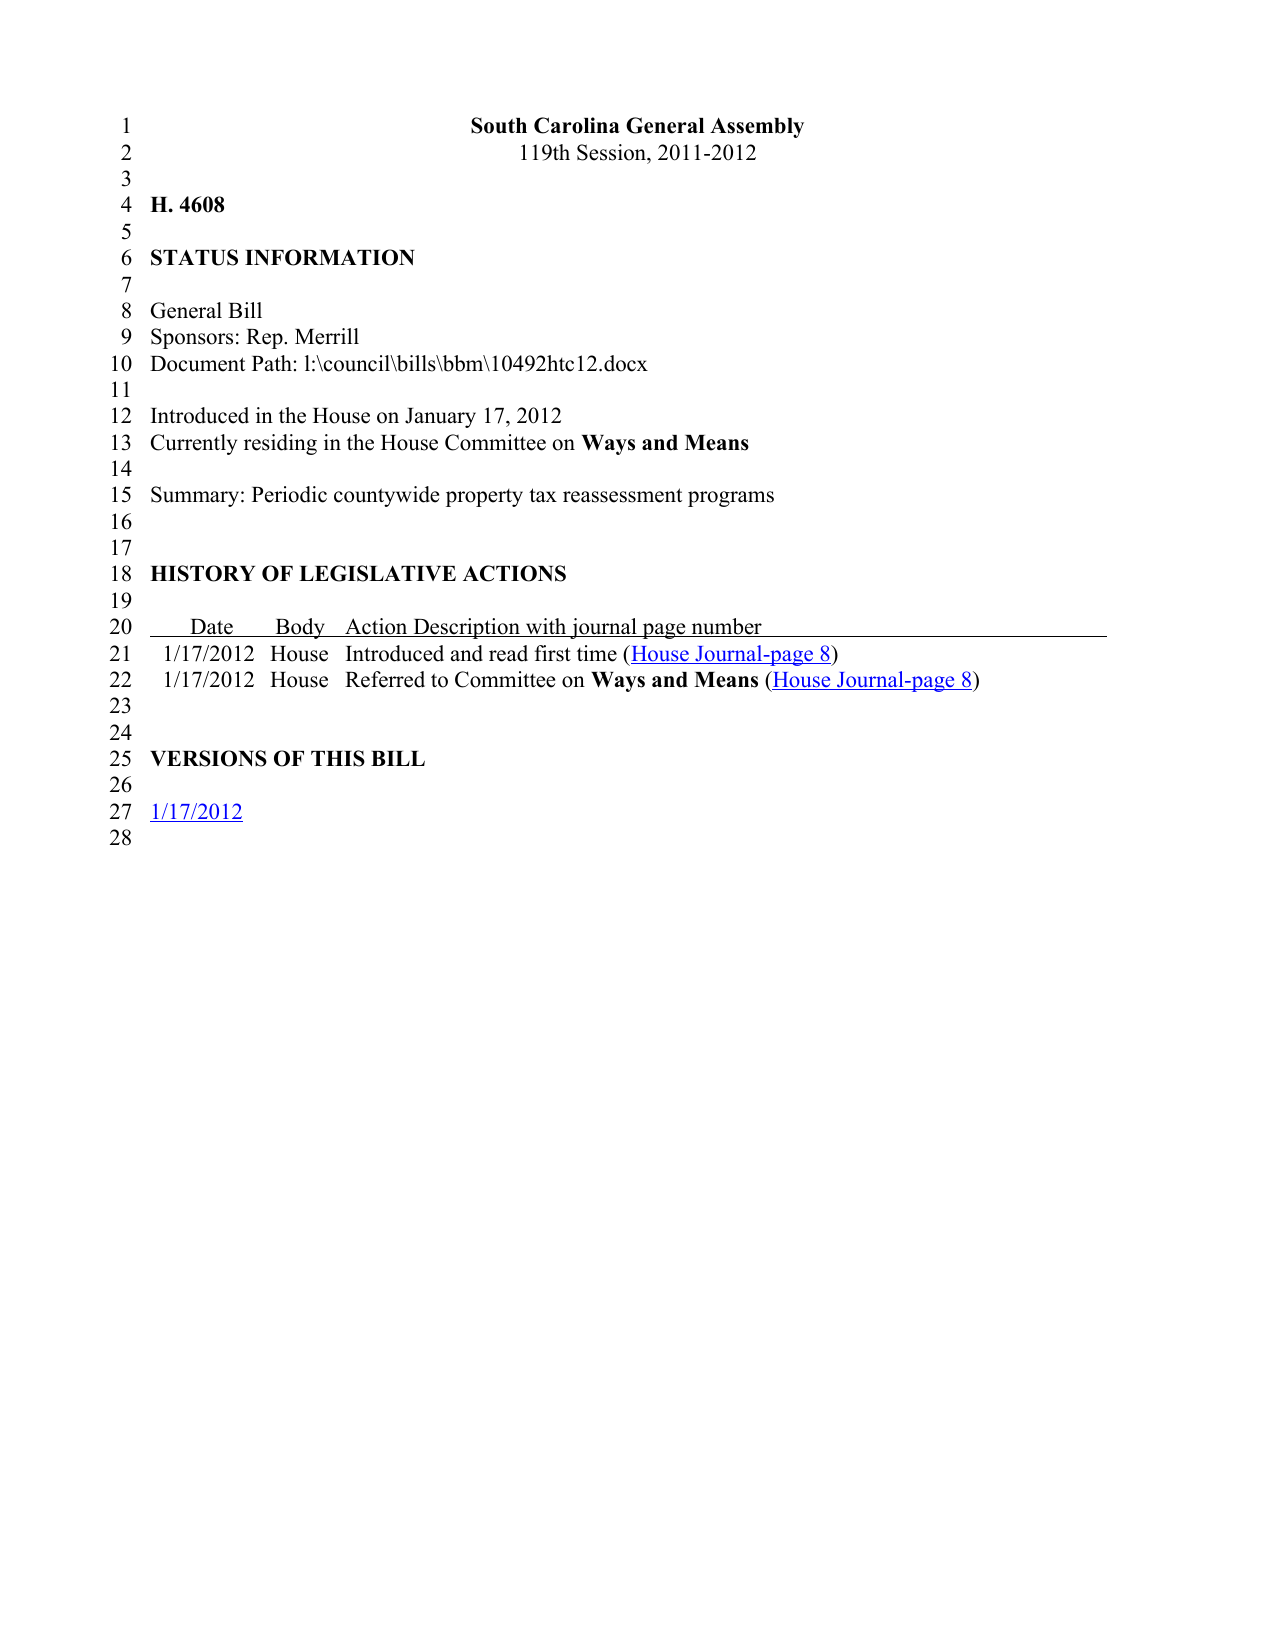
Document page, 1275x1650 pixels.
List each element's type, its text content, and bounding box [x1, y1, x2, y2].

text VERSIONS OF THIS BILL [150, 745, 1125, 771]
text Summary: Periodic countywide property tax reassessment programs [150, 481, 1125, 508]
text Date Body Action Description with journal page number [150, 613, 1125, 639]
text H. 4608 [150, 192, 1125, 218]
text South Carolina General Assembly [150, 112, 1125, 139]
text HISTORY OF LEGISLATIVE ACTIONS [150, 561, 1125, 587]
text Sponsors: Rep. Merrill [150, 323, 1125, 350]
text STATUS INFORMATION [150, 244, 1125, 271]
text 1/17/2012 House Introduced and read first time (House Journal-page 8) [150, 639, 1125, 666]
text Document Path: l:\council\bills\bbm\10492htc12.docx [150, 350, 1125, 376]
text 1/17/2012 House Referred to Committee on Ways and Means (House Journal-page 8) [150, 666, 1125, 692]
text Introduced in the House on January 17, 2012 [150, 402, 1125, 429]
text General Bill [150, 297, 1125, 323]
text 1/17/2012 [150, 798, 1125, 824]
text Currently residing in the House Committee on Ways and Means [150, 429, 1125, 455]
text 119th Session, 2011-2012 [150, 139, 1125, 165]
